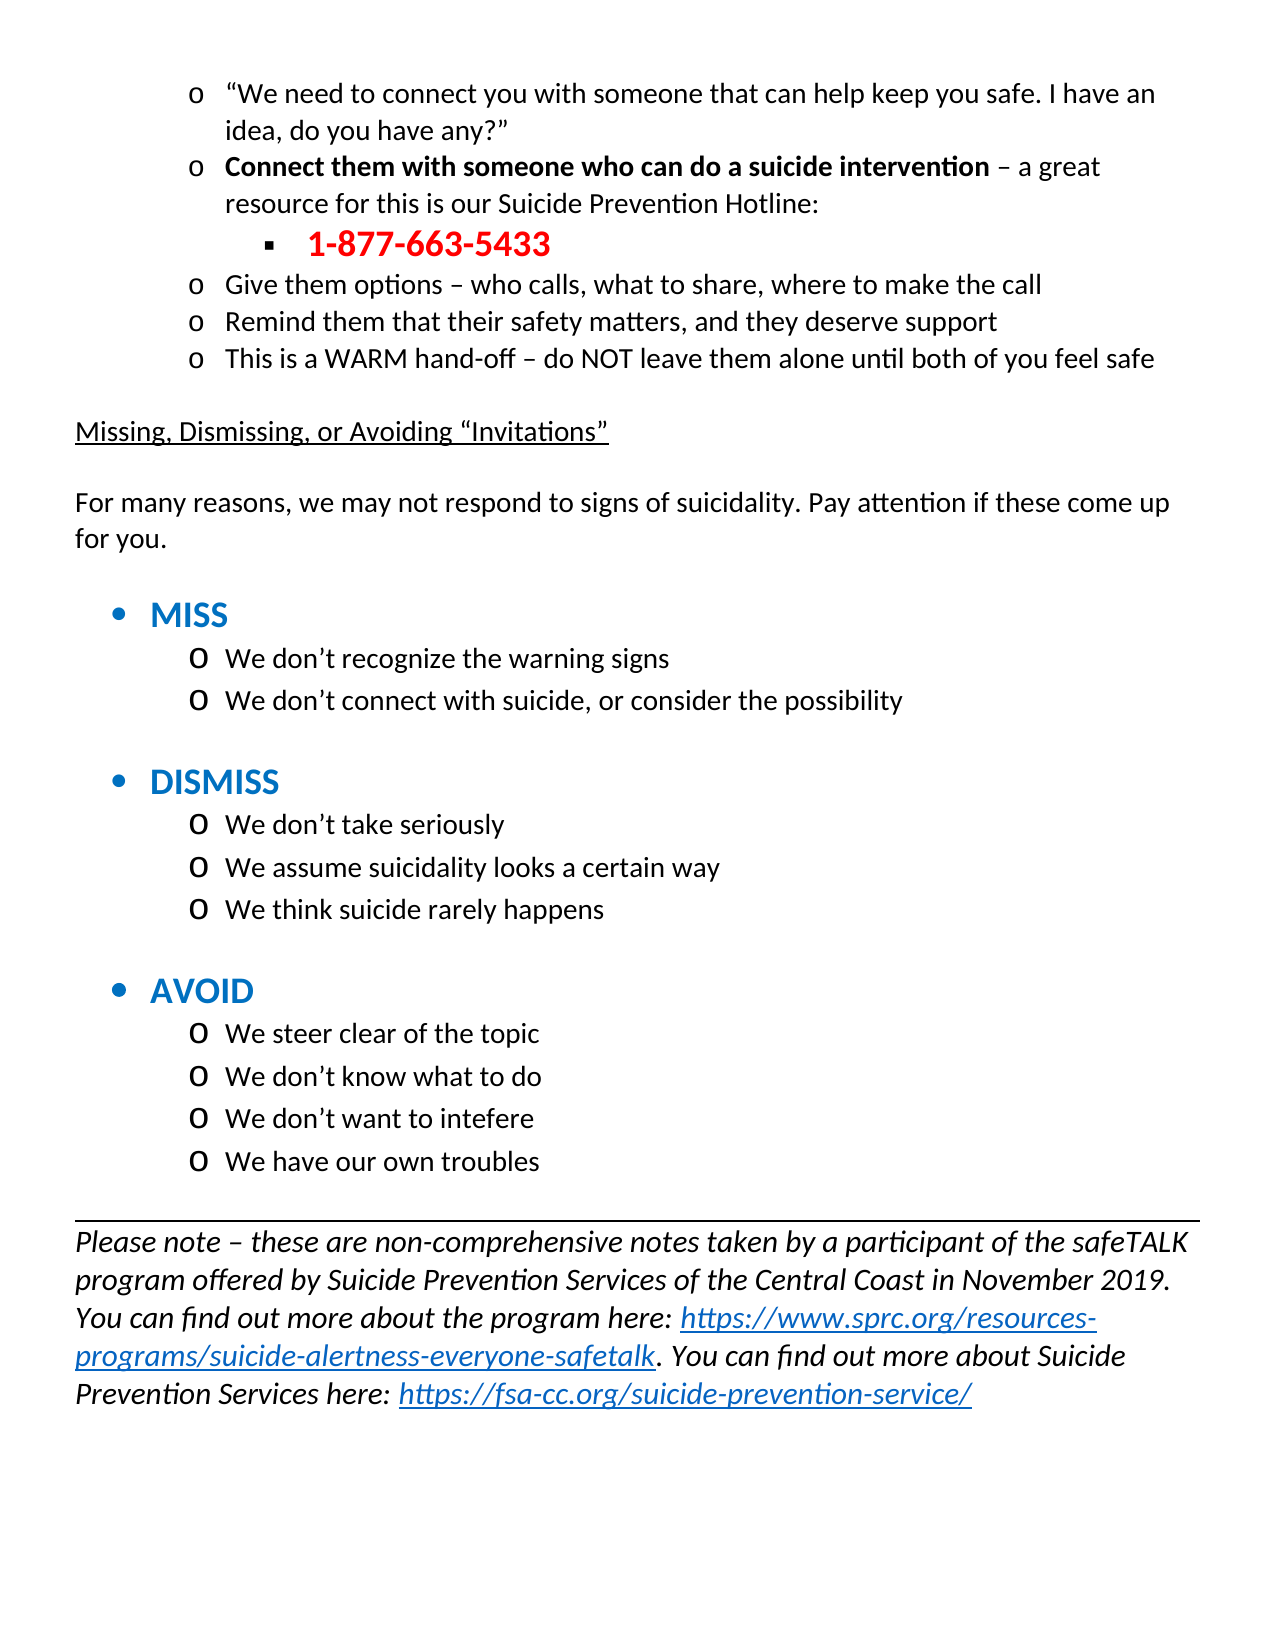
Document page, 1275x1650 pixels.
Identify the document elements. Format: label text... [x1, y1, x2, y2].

list Connect them with someone who can do a suicide intervention – a great resource for this is our Suicide Prevention Hotline: [187, 148, 1200, 220]
list We don’t want to intefere [187, 1097, 1200, 1140]
list DISMISS [112, 758, 1200, 803]
list We steer clear of the topic [187, 1012, 1200, 1055]
list We assume suicidality looks a certain way [187, 846, 1200, 888]
list We don’t recognize the warning signs [187, 637, 1200, 679]
list AVOID [112, 967, 1200, 1012]
list “We need to connect you with someone that can help keep you safe. I have an idea, do you have any?” [187, 75, 1200, 148]
list We have our own troubles [187, 1140, 1200, 1182]
list We don’t connect with suicide, or consider the possibility [187, 679, 1200, 722]
text Please note – these are non-comprehensive notes taken by a participant of the safeTALK program offered by Suicide Prevention Services of the Central Coast in November 2019. You can find out more about the program here: https://www.sprc.org/resources-programs/suicide-alertness-everyone-safetalk. You can find out more about Suicide Prevention Services here: https://fsa-cc.org/suicide-prevention-service/ [75, 1222, 1200, 1412]
list 1-877-663-5433 [262, 220, 1200, 266]
list MISS [112, 591, 1200, 637]
text For many reasons, we may not respond to signs of suicidality. Pay attention if these come up for you. [75, 484, 1200, 556]
text Missing, Dismissing, or Avoiding “Invitations” [75, 413, 1200, 449]
list We don’t take seriously [187, 803, 1200, 846]
list Give them options – who calls, what to share, where to make the call [187, 266, 1200, 303]
list Remind them that their safety matters, and they deserve support [187, 303, 1200, 340]
list This is a WARM hand-off – do NOT leave them alone until both of you feel safe [187, 340, 1200, 377]
list We think suicide rarely happens [187, 888, 1200, 931]
list We don’t know what to do [187, 1055, 1200, 1097]
